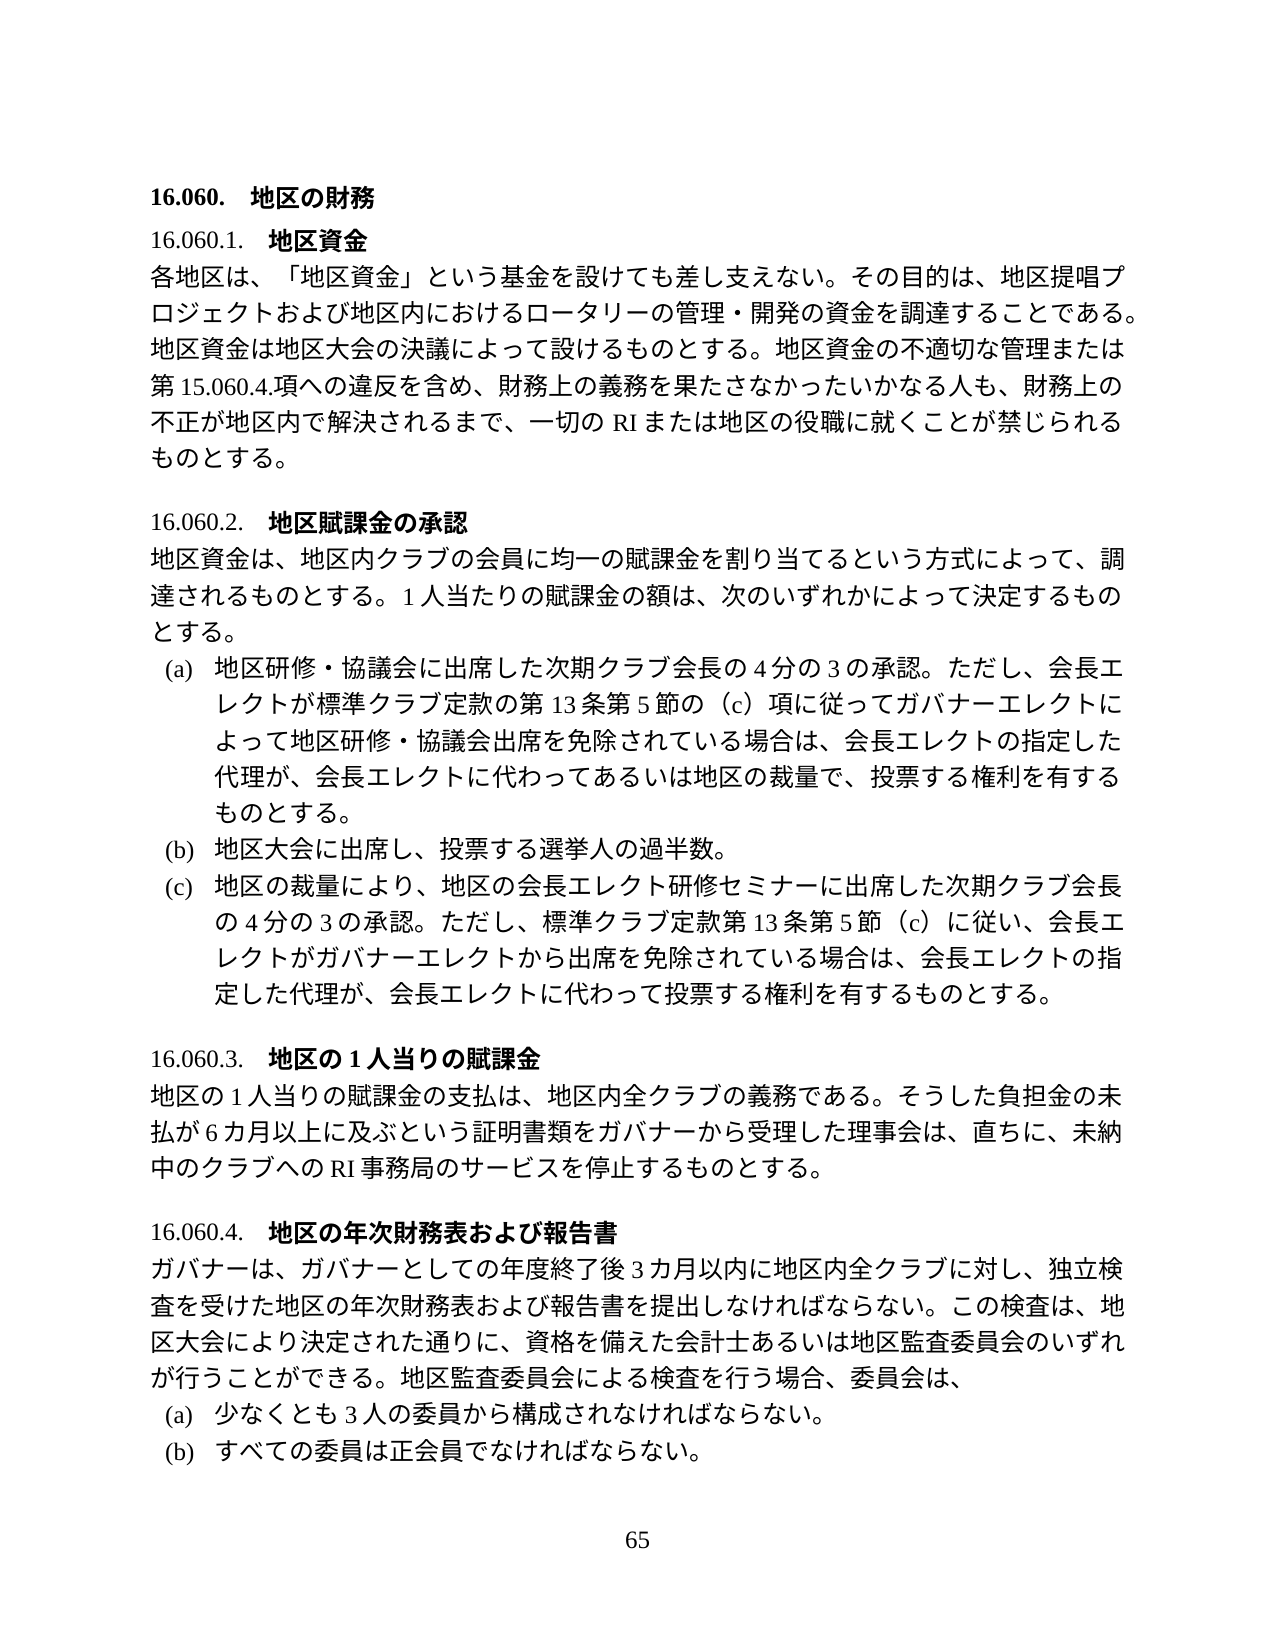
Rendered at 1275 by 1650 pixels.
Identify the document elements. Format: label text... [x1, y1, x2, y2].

text 16.060.4. 地区の年次財務表および報告書 [150, 1214, 1125, 1250]
text 16.060. 地区の財務 [150, 179, 1125, 215]
text ガバナーは、ガバナーとしての年度終了後3カ月以内に地区内全クラブに対し、独立検査を受けた地区の年次財務表および報告書を提出しなければならない。この検査は、地区大会により決定された通りに、資格を備えた会計士あるいは地区監査委員会のいずれが行うことができる。地区監査委員会による検査を行う場合、委員会は、 [150, 1250, 1125, 1395]
text (b) すべての委員は正会員でなければならない。 [165, 1431, 1125, 1467]
text 16.060.3. 地区の1人当りの賦課金 [150, 1040, 1125, 1076]
text 各地区は、「地区資金」という基金を設けても差し支えない。その目的は、地区提唱プロジェクトおよび地区内におけるロータリーの管理・開発の資金を調達することである。地区資金は地区大会の決議によって設けるものとする。地区資金の不適切な管理または第15.060.4.項への違反を含め、財務上の義務を果たさなかったいかなる人も、財務上の不正が地区内で解決されるまで、一切のRIまたは地区の役職に就くことが禁じられるものとする。 [150, 257, 1125, 475]
text 16.060.1. 地区資金 [150, 221, 1125, 257]
text (a) 少なくとも3人の委員から構成されなければならない。 [165, 1395, 1125, 1431]
text 16.060.2. 地区賦課金の承認 [150, 504, 1125, 540]
text (c) 地区の裁量により、地区の会長エレクト研修セミナーに出席した次期クラブ会長の4分の3の承認。ただし、標準クラブ定款第13条第5節（c）に従い、会長エレクトがガバナーエレクトから出席を免除されている場合は、会長エレクトの指定した代理が、会長エレクトに代わって投票する権利を有するものとする。 [165, 866, 1125, 1011]
text (a) 地区研修・協議会に出席した次期クラブ会長の4分の3の承認。ただし、会長エレクトが標準クラブ定款の第13条第5節の（c）項に従ってガバナーエレクトによって地区研修・協議会出席を免除されている場合は、会長エレクトの指定した代理が、会長エレクトに代わってあるいは地区の裁量で、投票する権利を有するものとする。 [165, 649, 1125, 830]
text 地区資金は、地区内クラブの会員に均一の賦課金を割り当てるという方式によって、調達されるものとする。1人当たりの賦課金の額は、次のいずれかによって決定するものとする。 [150, 540, 1125, 649]
text (b) 地区大会に出席し、投票する選挙人の過半数。 [165, 830, 1125, 866]
text 地区の1人当りの賦課金の支払は、地区内全クラブの義務である。そうした負担金の未払が6カ月以上に及ぶという証明書類をガバナーから受理した理事会は、直ちに、未納中のクラブへのRI事務局のサービスを停止するものとする。 [150, 1076, 1125, 1185]
